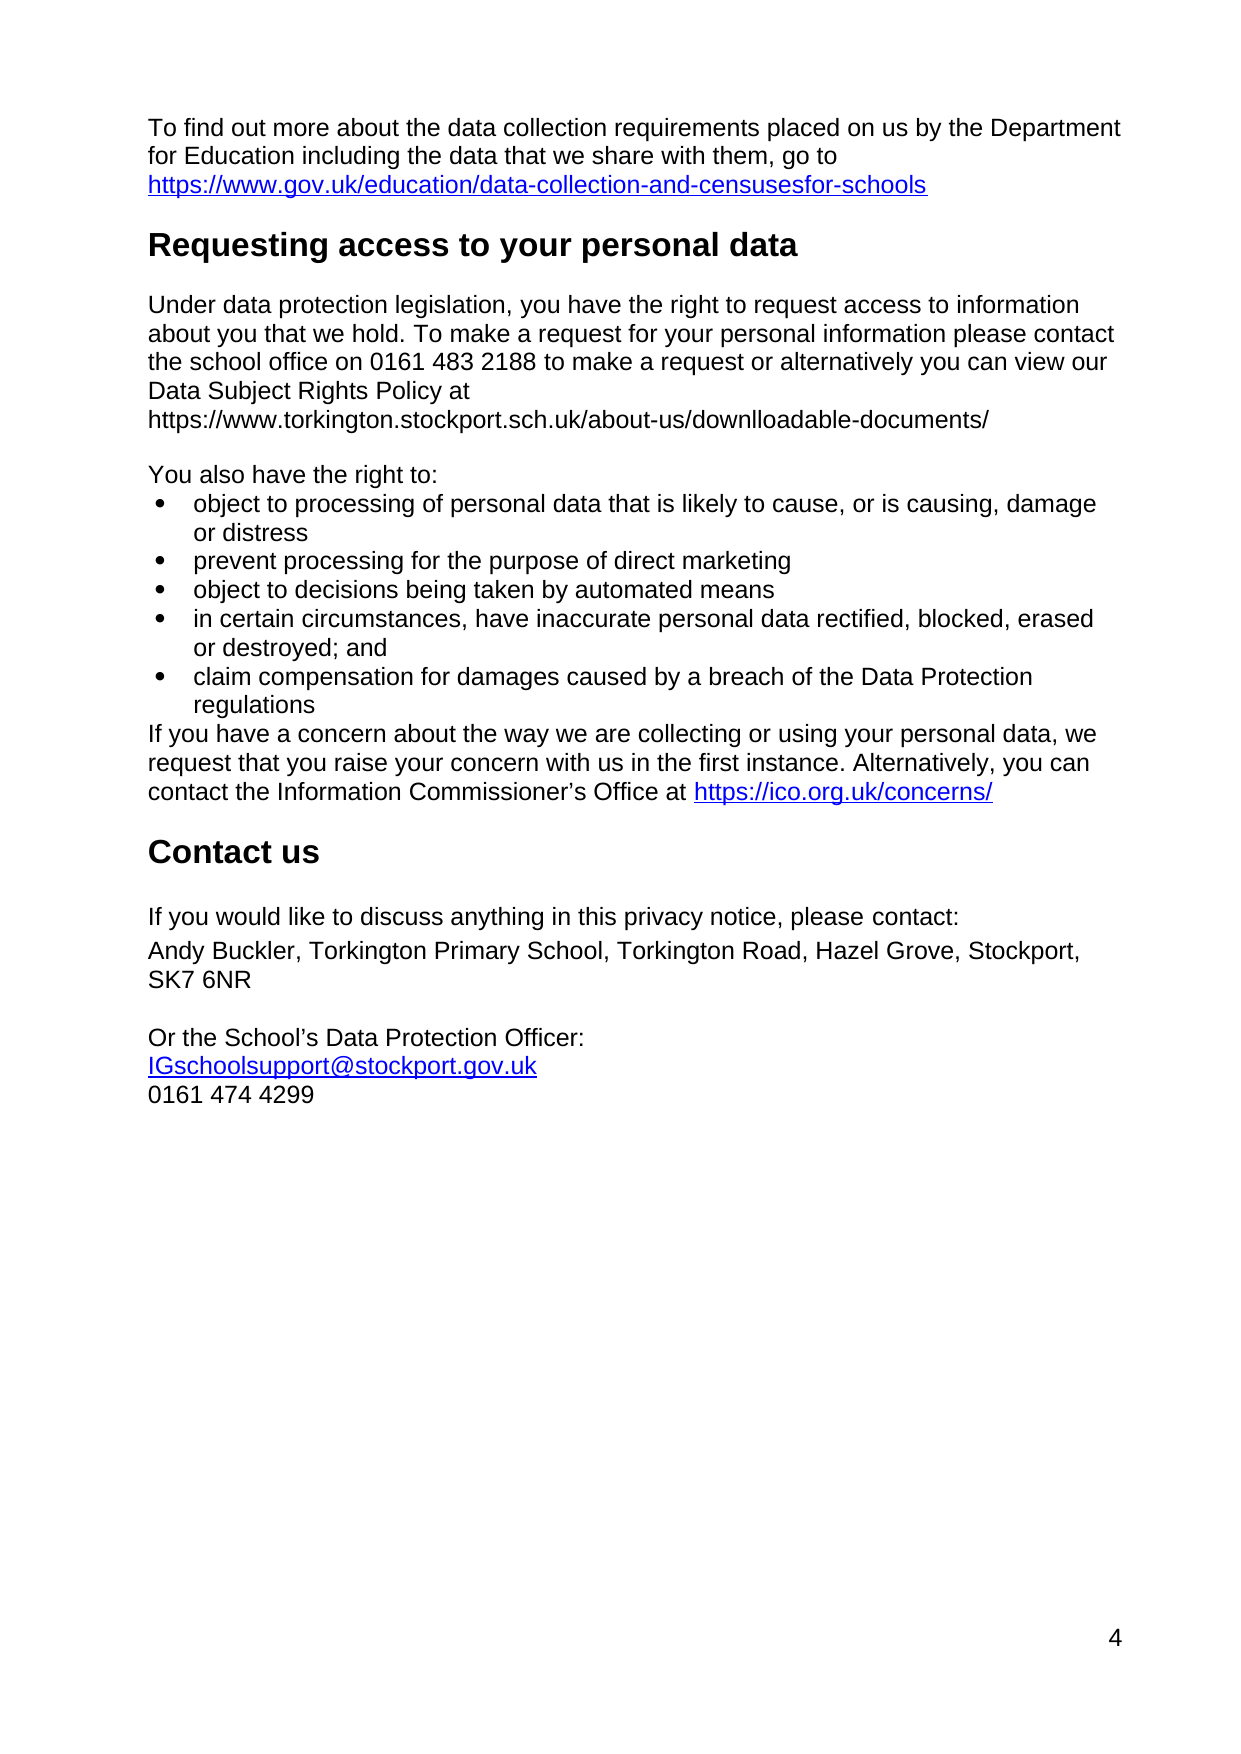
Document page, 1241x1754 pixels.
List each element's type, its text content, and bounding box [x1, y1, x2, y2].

text Contact us [148, 832, 1122, 870]
text Andy Buckler, Torkington Primary School, Torkington Road, Hazel Grove, Stockport, SK7 6NR [148, 936, 1122, 994]
text To find out more about the data collection requirements placed on us by the Department for Education including the data that we share with them, go to https://www.gov.uk/education/data-collection-and-censusesfor-schools [148, 112, 1122, 199]
text IGschoolsupport@stockport.gov.uk [148, 1051, 1122, 1080]
text You also have the right to: [148, 460, 1122, 489]
text If you have a concern about the way we are collecting or using your personal data, we request that you raise your concern with us in the first instance. Alternatively, you can contact the Information Commissioner’s Office at https://ico.org.uk/concerns/ [148, 719, 1122, 806]
text 0161 474 4299 [148, 1080, 1122, 1109]
text Requesting access to your personal data [148, 225, 1122, 263]
list object to decisions being taken by automated means [156, 575, 1122, 604]
text If you would like to discuss anything in this privacy notice, please contact: [148, 902, 1122, 931]
list claim compensation for damages caused by a breach of the Data Protection regulations [156, 662, 1122, 719]
list prevent processing for the purpose of direct marketing [156, 546, 1122, 575]
list object to processing of personal data that is likely to cause, or is causing, damage or distress [156, 489, 1122, 546]
text Under data protection legislation, you have the right to request access to information about you that we hold. To make a request for your personal information please contact the school office on 0161 483 2188 to make a request or alternatively you can view our Data Subject Rights Policy at https://www.torkington.stockport.sch.uk/about-us/downlloadable-documents/ [148, 290, 1122, 434]
list in certain circumstances, have inaccurate personal data rectified, blocked, erased or destroyed; and [156, 604, 1122, 662]
text Or the School’s Data Protection Officer: [148, 1023, 1122, 1051]
